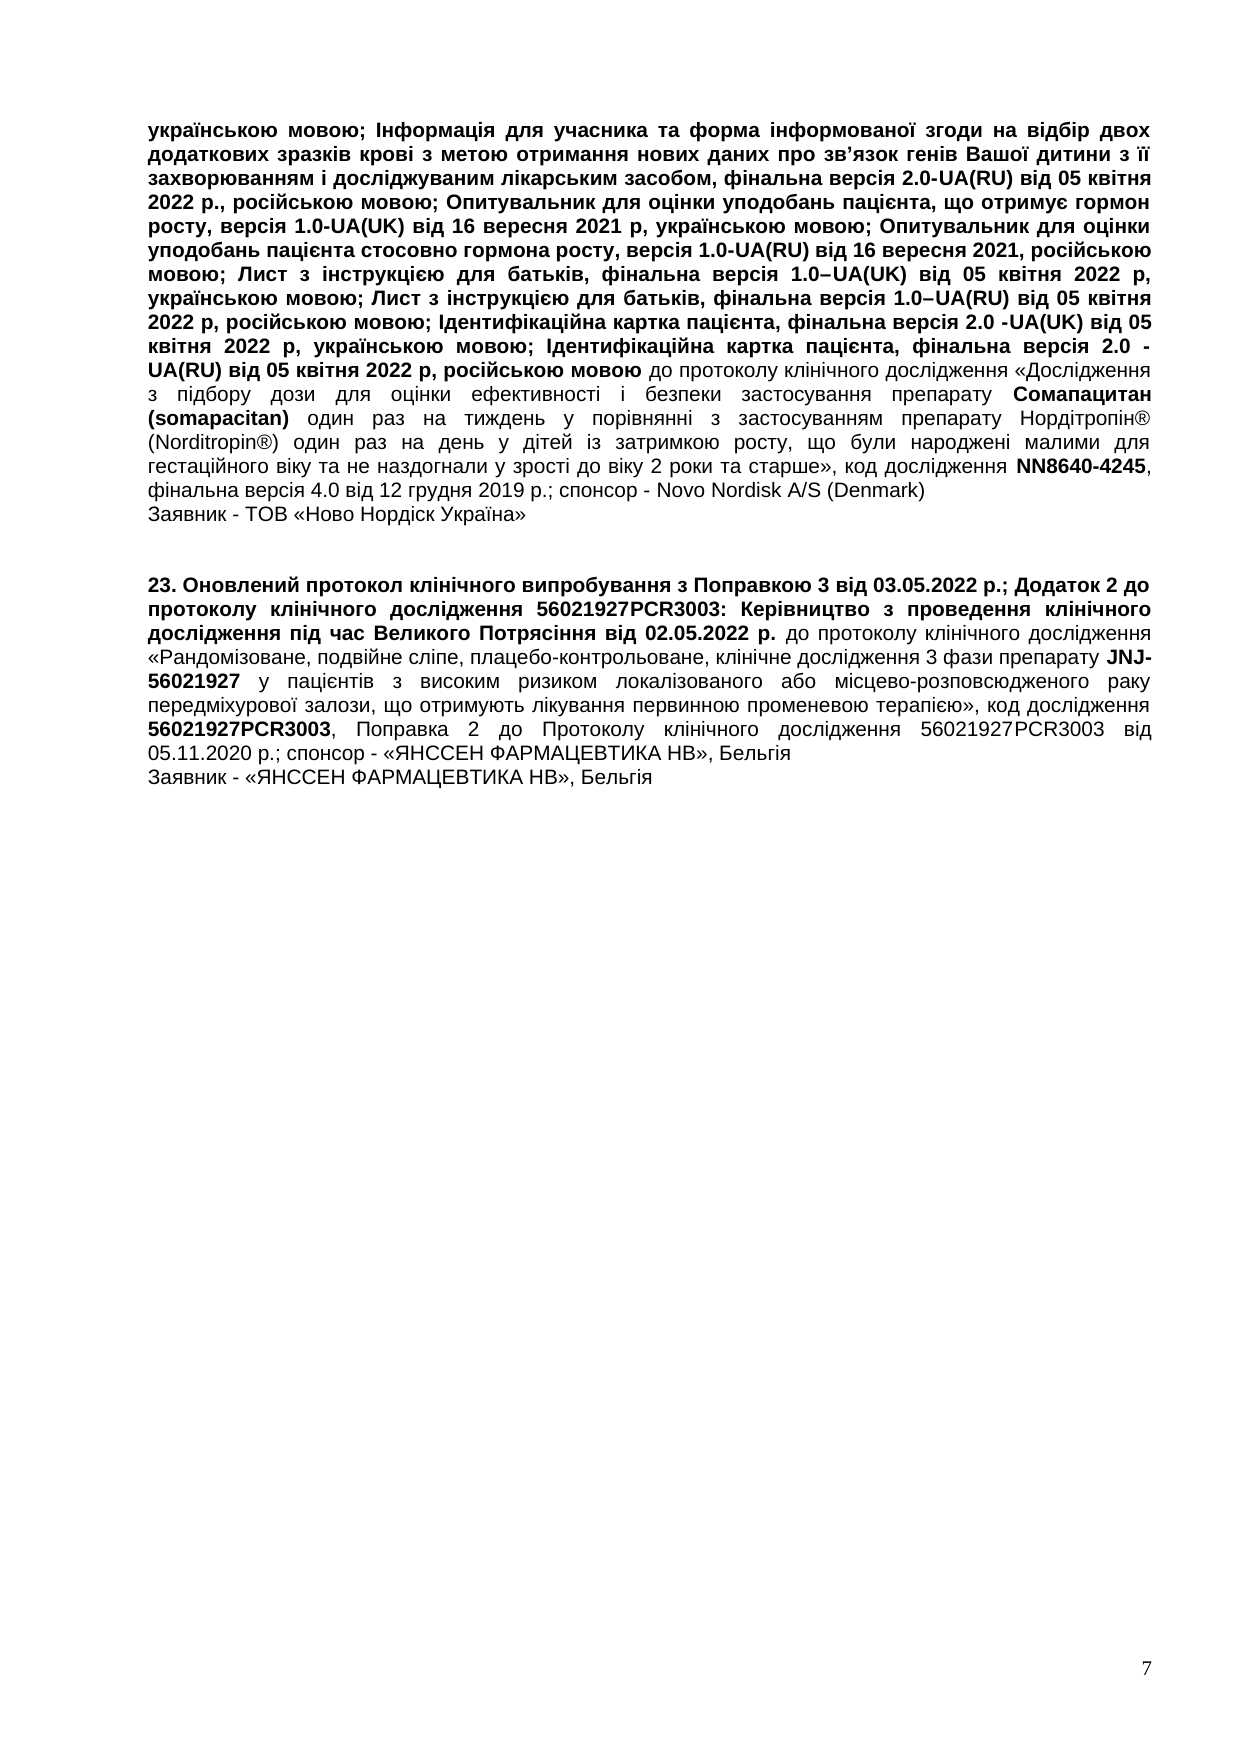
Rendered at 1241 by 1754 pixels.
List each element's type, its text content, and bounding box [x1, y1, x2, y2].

text 23. Оновлений протокол клінічного випробування з Поправкою 3 від 03.05.2022 р.; Додаток 2 до протоколу клінічного дослідження 56021927PCR3003: Керівництво з проведення клінічного дослідження під час Великого Потрясіння від 02.05.2022 р. до протоколу клінічного дослідження «Рандомізоване, подвійне сліпе, плацебо-контрольоване, клінічне дослідження 3 фази препарату JNJ-56021927 у пацієнтів з високим ризиком локалізованого або місцево-розповсюдженого раку передміхурової залози, що отримують лікування первинною променевою терапією», код дослідження 56021927PCR3003, Поправка 2 до Протоколу клінічного дослідження 56021927PCR3003 від 05.11.2020 р.; спонсор - «ЯНССЕН ФАРМАЦЕВТИКА НВ», Бельгія [148, 573, 1152, 765]
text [148, 118, 1152, 501]
text Заявник - ТОВ «Ново Нордіск Україна» [148, 501, 1152, 525]
text Заявник - «ЯНССЕН ФАРМАЦЕВТИКА НВ», Бельгія [148, 765, 1152, 789]
